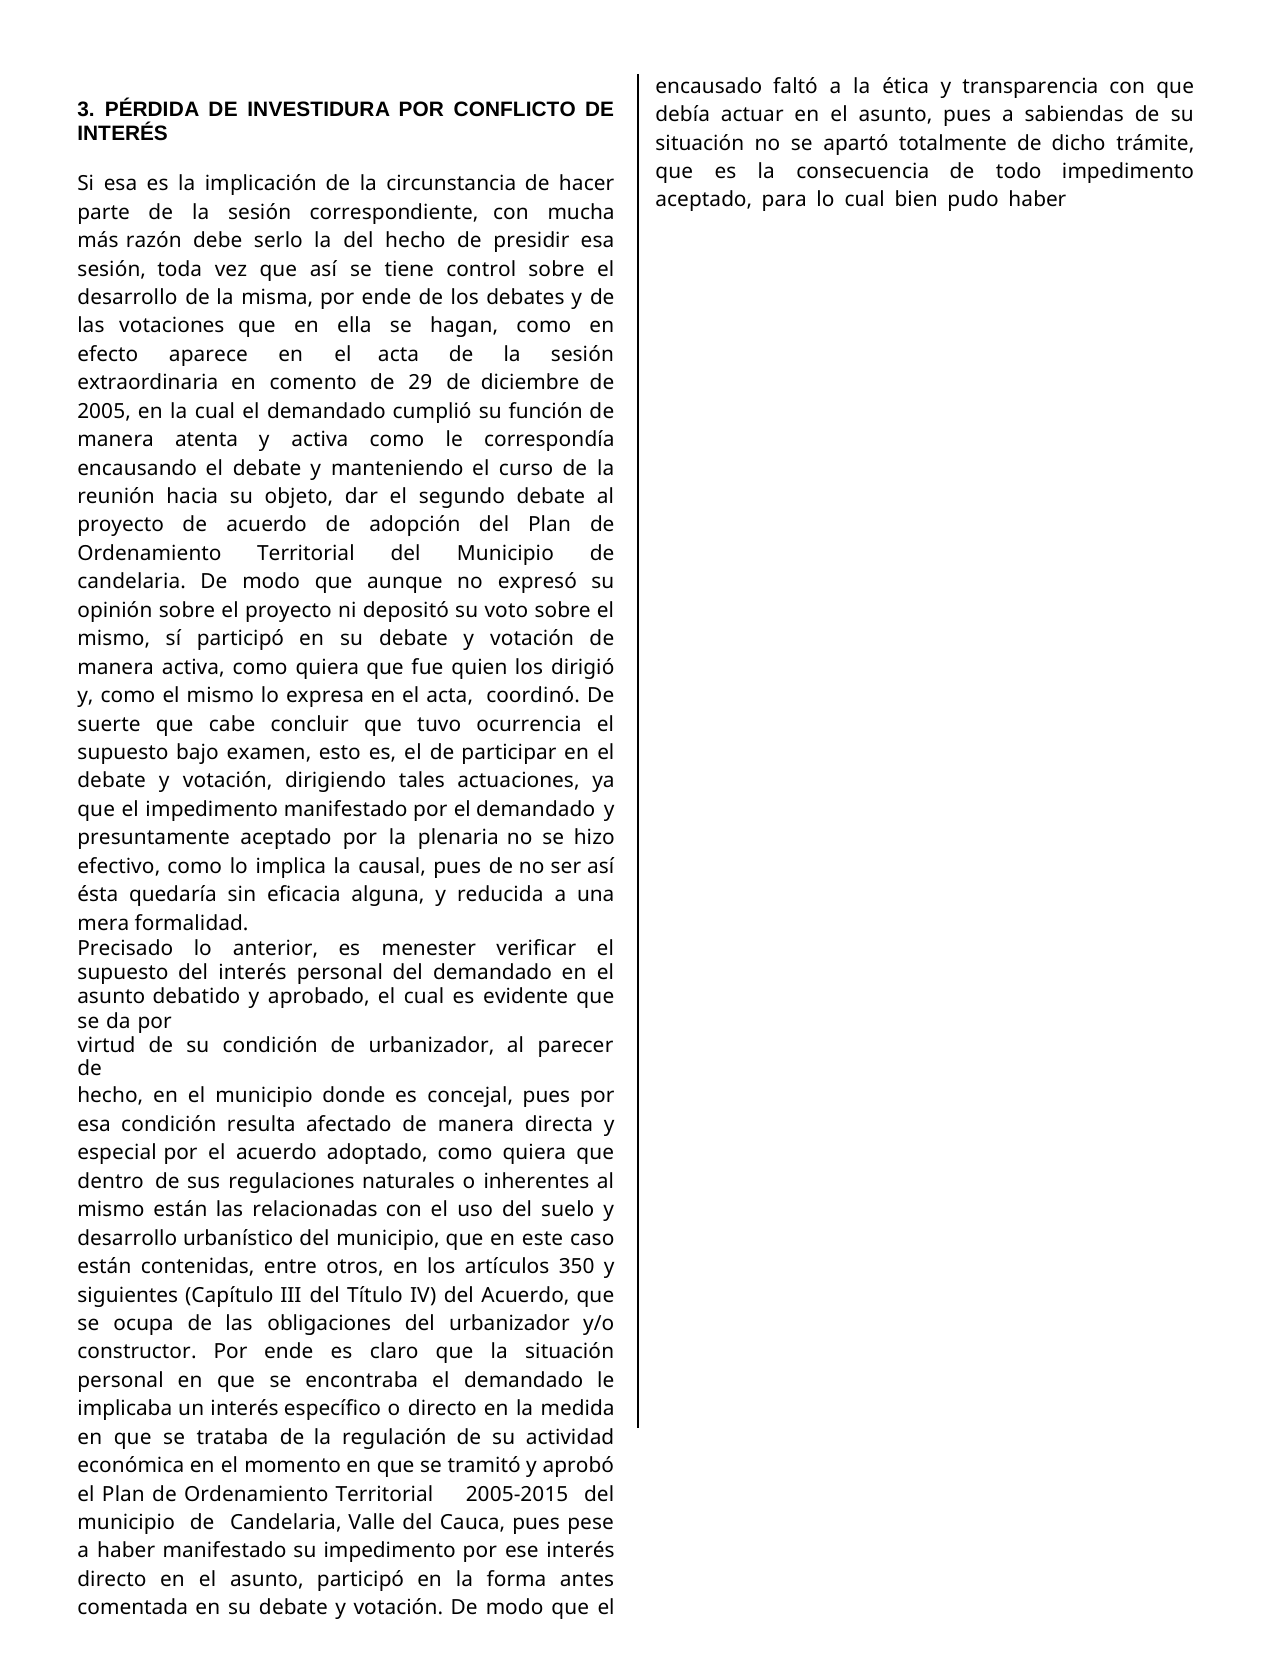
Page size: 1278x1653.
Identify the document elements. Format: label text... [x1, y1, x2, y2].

text virtud de su condición de urbanizador, al parecer de [77, 1033, 613, 1081]
text 3. PÉRDIDA DE INVESTIDURA POR CONFLICTO DE INTERÉS [77, 98, 614, 145]
text hecho, en el municipio donde es concejal, pues por esa condición resulta afectado de manera directa y especial por el acuerdo adoptado, como quiera que dentro de sus regulaciones naturales o inherentes al mismo están las relacionadas con el uso del suelo y desarrollo urbanístico del municipio, que en este caso están contenidas, entre otros, en los artículos 350 y siguientes (Capítulo III del Título IV) del Acuerdo, que se ocupa de las obligaciones del urbanizador y/o constructor. Por ende es claro que la situación personal en que se encontraba el demandado le implicaba un interés específico o directo en la medida en que se trataba de la regulación de su actividad económica en el momento en que se tramitó y aprobó el Plan de Ordenamiento Territorial 2005-2015 del municipio de Candelaria, Valle del Cauca, pues pese a haber manifestado su impedimento por ese interés directo en el asunto, participó en la forma antes comentada en su debate y votación. De modo que el encausado faltó a la ética y transparencia con que debía actuar en el asunto, pues a sabiendas de su situación no se apartó totalmente de dicho trámite, que es la consecuencia de todo impedimento aceptado, para lo cual bien pudo haber [77, 1081, 614, 1621]
text Precisado lo anterior, es menester verificar el supuesto del interés personal del demandado en el asunto debatido y aprobado, el cual es evidente que se da por [77, 936, 614, 1033]
text hecho, en el municipio donde es concejal, pues por esa condición resulta afectado de manera directa y especial por el acuerdo adoptado, como quiera que dentro de sus regulaciones naturales o inherentes al mismo están las relacionadas con el uso del suelo y desarrollo urbanístico del municipio, que en este caso están contenidas, entre otros, en los artículos 350 y siguientes (Capítulo III del Título IV) del Acuerdo, que se ocupa de las obligaciones del urbanizador y/o constructor. Por ende es claro que la situación personal en que se encontraba el demandado le implicaba un interés específico o directo en la medida en que se trataba de la regulación de su actividad económica en el momento en que se tramitó y aprobó el Plan de Ordenamiento Territorial 2005-2015 del municipio de Candelaria, Valle del Cauca, pues pese a haber manifestado su impedimento por ese interés directo en el asunto, participó en la forma antes comentada en su debate y votación. De modo que el encausado faltó a la ética y transparencia con que debía actuar en el asunto, pues a sabiendas de su situación no se apartó totalmente de dicho trámite, que es la consecuencia de todo impedimento aceptado, para lo cual bien pudo haber [655, 71, 1194, 213]
text Si esa es la implicación de la circunstancia de hacer parte de la sesión correspondiente, con mucha más razón debe serlo la del hecho de presidir esa sesión, toda vez que así se tiene control sobre el desarrollo de la misma, por ende de los debates y de las votaciones que en ella se hagan, como en efecto aparece en el acta de la sesión extraordinaria en comento de 29 de diciembre de 2005, en la cual el demandado cumplió su función de manera atenta y activa como le correspondía encausando el debate y manteniendo el curso de la reunión hacia su objeto, dar el segundo debate al proyecto de acuerdo de adopción del Plan de Ordenamiento Territorial del Municipio de candelaria. De modo que aunque no expresó su opinión sobre el proyecto ni depositó su voto sobre el mismo, sí participó en su debate y votación de manera activa, como quiera que fue quien los dirigió y, como el mismo lo expresa en el acta, coordinó. De suerte que cabe concluir que tuvo ocurrencia el supuesto bajo examen, esto es, el de participar en el debate y votación, dirigiendo tales actuaciones, ya que el impedimento manifestado por el demandado y presuntamente aceptado por la plenaria no se hizo efectivo, como lo implica la causal, pues de no ser así ésta quedaría sin eficacia alguna, y reducida a una mera formalidad. [77, 168, 614, 936]
